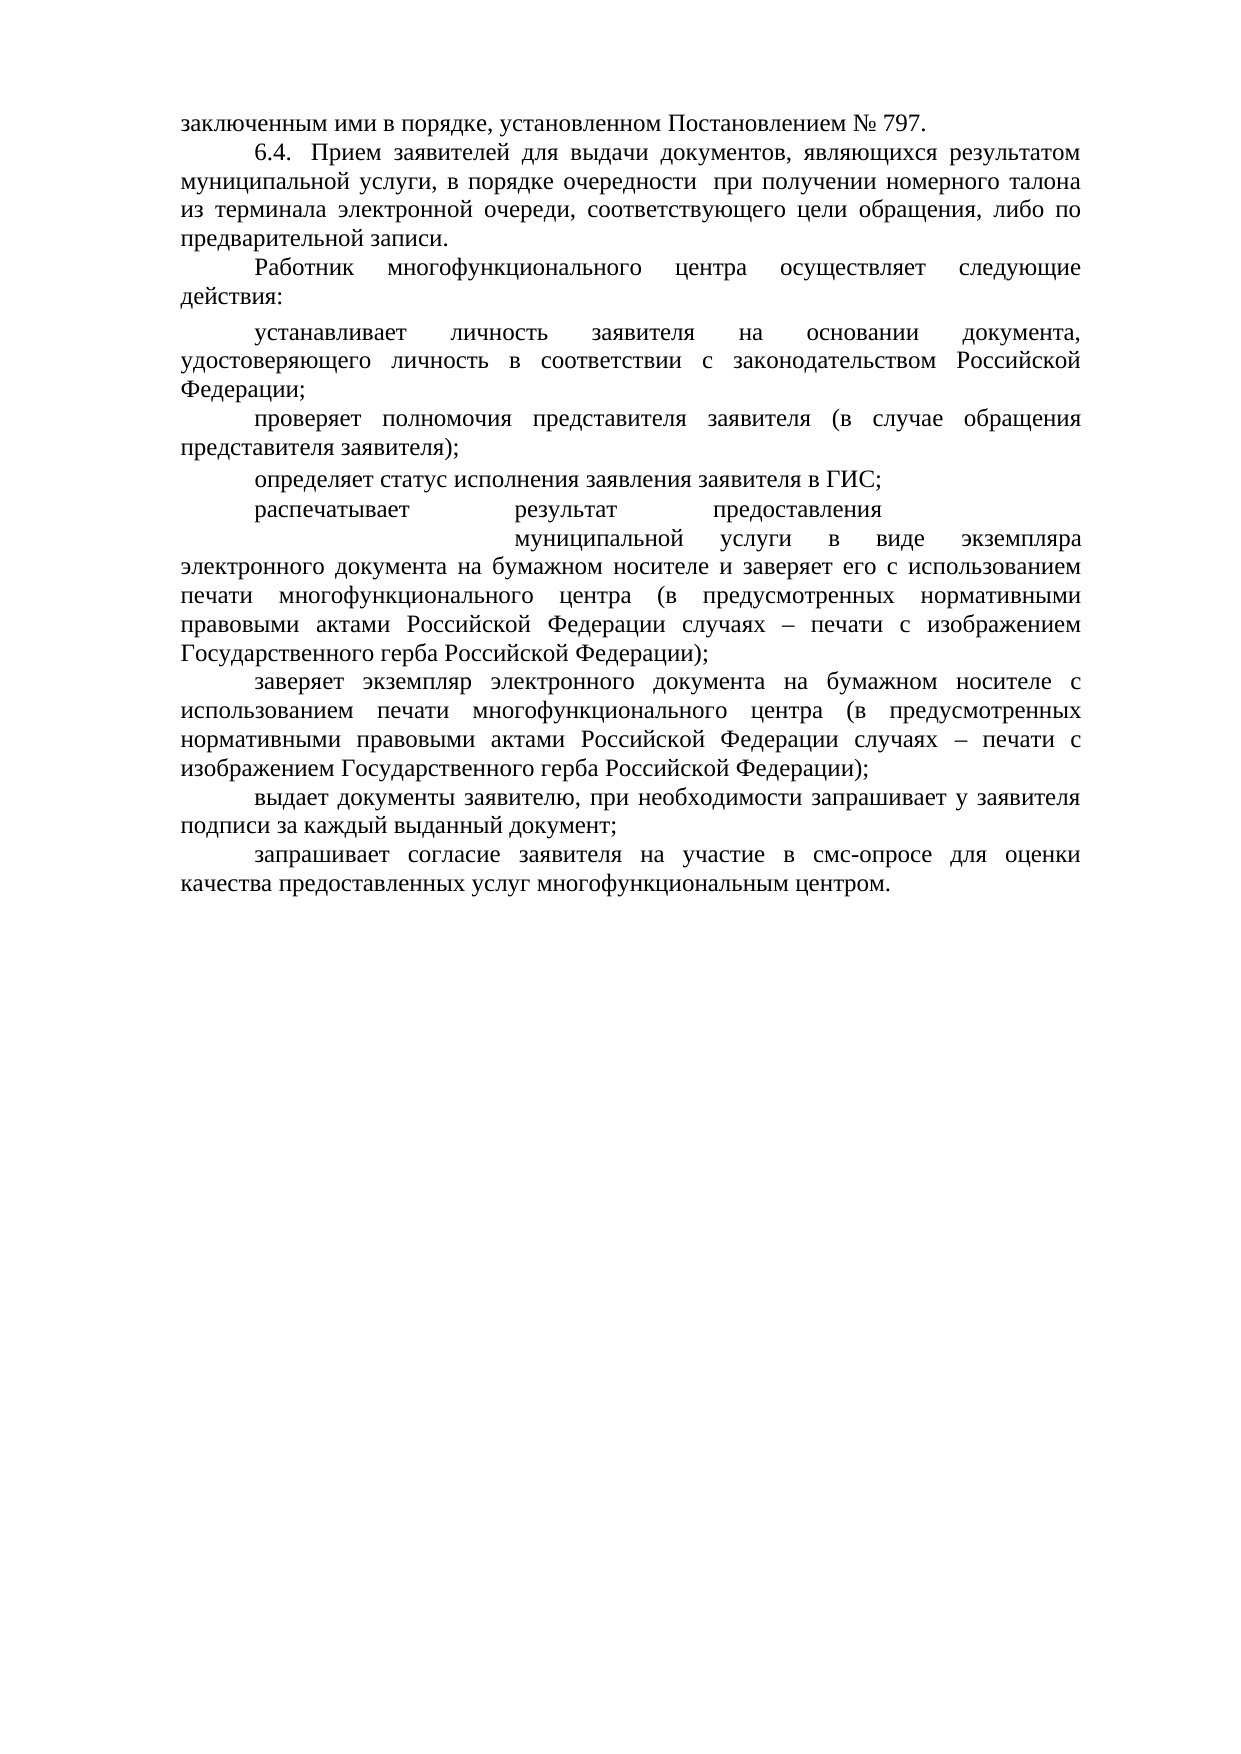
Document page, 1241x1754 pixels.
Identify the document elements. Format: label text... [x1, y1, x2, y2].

text проверяет полномочия представителя заявителя (в случае обращения представителя заявителя); [180, 403, 1081, 461]
text выдает документы заявителю, при необходимости запрашивает у заявителя подписи за каждый выданный документ; [180, 782, 1081, 839]
text заверяет экземпляр электронного документа на бумажном носителе с использованием печати многофункционального центра (в предусмотренных нормативными правовыми актами Российской Федерации случаях – печати с изображением Государственного герба Российской Федерации); [180, 666, 1082, 781]
text Работник многофункционального центра осуществляет следующие действия: [180, 252, 1081, 309]
list Прием заявителей для выдачи документов, являющихся результатом муниципальной услуги, в порядке очередности при получении номерного талона из терминала электронной очереди, соответствующего цели обращения, либо по предварительной записи. [180, 137, 1081, 252]
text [180, 108, 1081, 137]
text устанавливает личность заявителя на основании документа, удостоверяющего личность в соответствии с законодательством Российской Федерации; [180, 317, 1081, 403]
text распечатывает результат предоставления муниципальной услуги в виде экземпляра электронного документа на бумажном носителе и заверяет его с использованием печати многофункционального центра (в предусмотренных нормативными правовыми актами Российской Федерации случаях – печати с изображением Государственного герба Российской Федерации); [180, 494, 1082, 666]
text запрашивает согласие заявителя на участие в смс-опросе для оценки качества предоставленных услуг многофункциональным центром. [180, 839, 1081, 897]
text определяет статус исполнения заявления заявителя в ГИС; [254, 461, 1137, 494]
